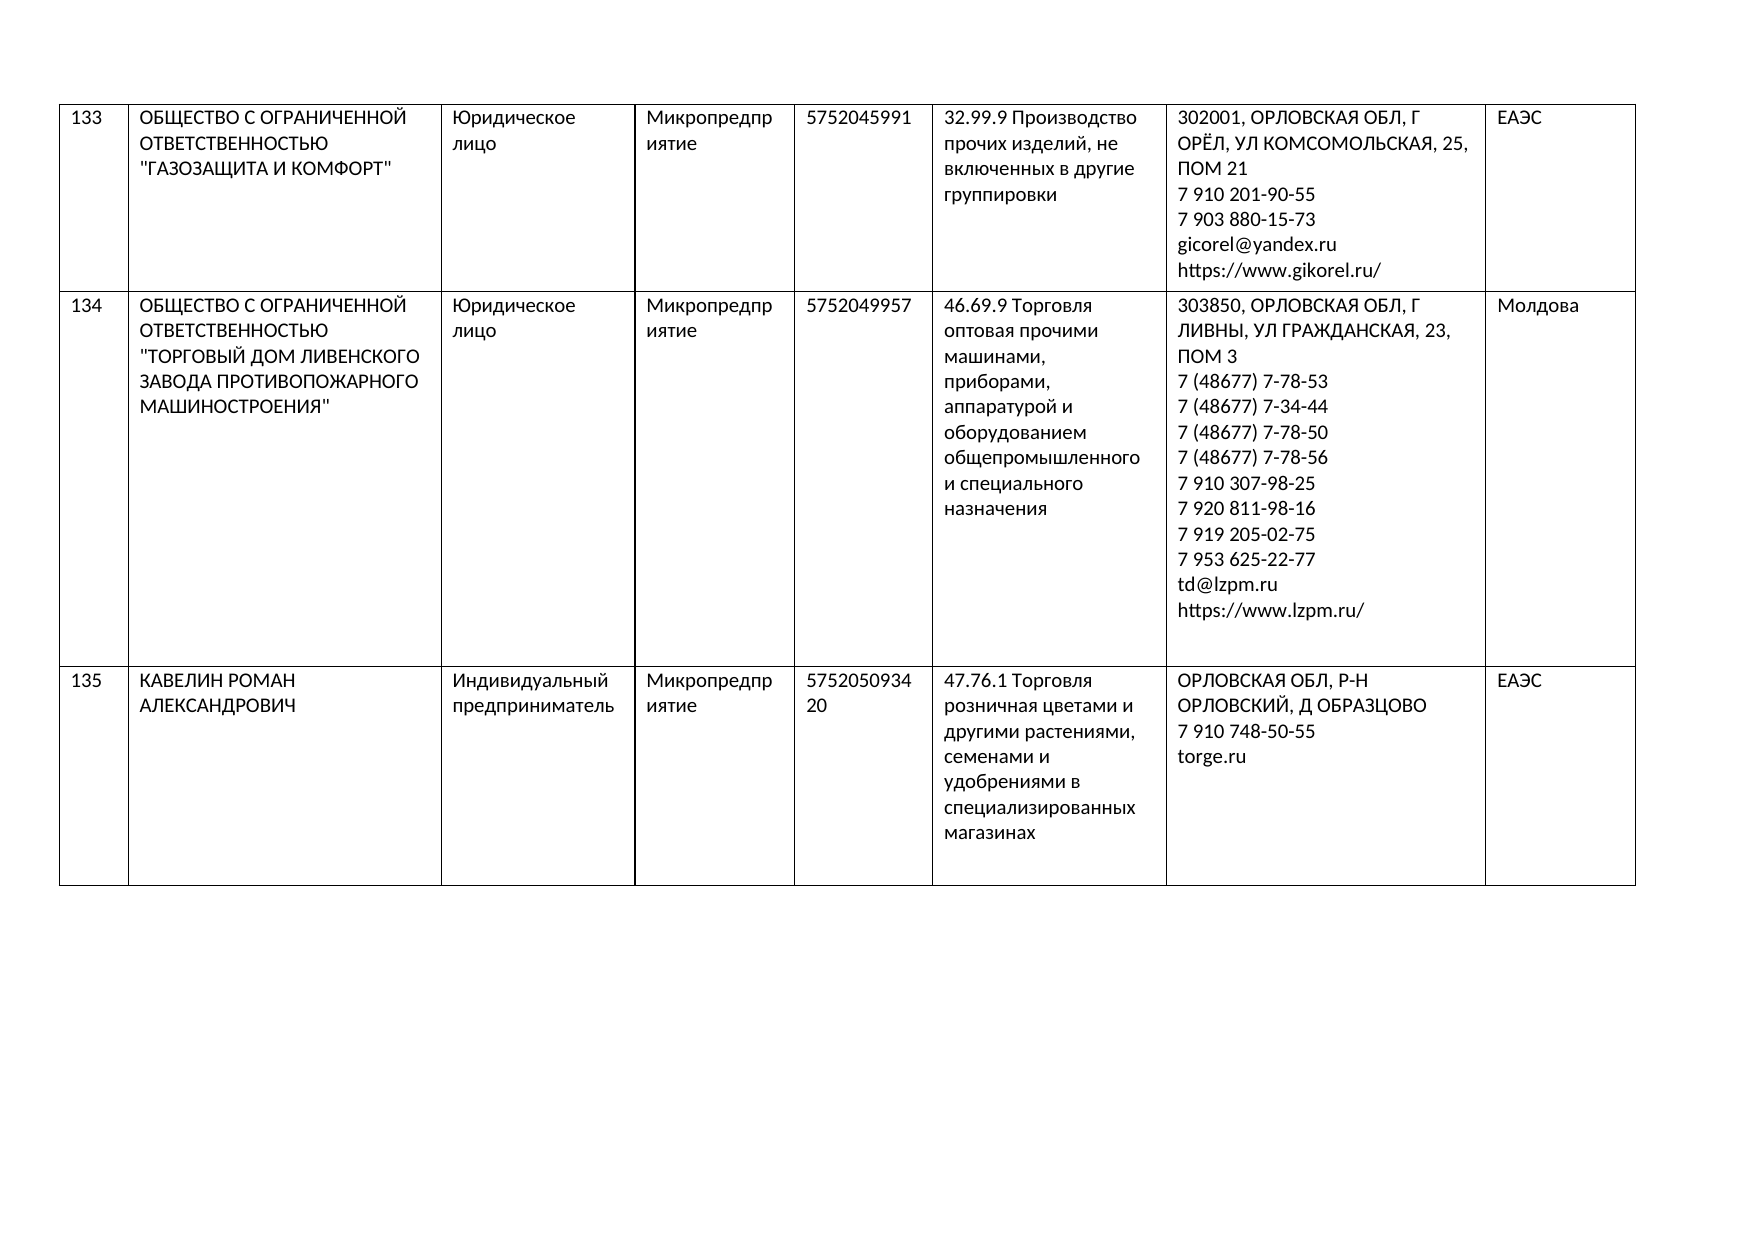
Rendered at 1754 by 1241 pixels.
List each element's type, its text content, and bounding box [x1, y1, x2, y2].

table_cell 135 [60, 667, 128, 885]
table_cell 302001, ОРЛОВСКАЯ ОБЛ, Г ОРЁЛ, УЛ КОМСОМОЛЬСКАЯ, 25, ПОМ 21 7 910 201-90-55 7 903 880-15-73 gicorel@yandex.ru https://www.gikorel.ru/ [1167, 105, 1485, 291]
table_cell 5752049957 [795, 292, 932, 666]
table_cell 303850, ОРЛОВСКАЯ ОБЛ, Г ЛИВНЫ, УЛ ГРАЖДАНСКАЯ, 23, ПОМ 3 7 (48677) 7-78-53 7 (48677) 7-34-44 7 (48677) 7-78-50 7 (48677) 7-78-56 7 910 307-98-25 7 920 811-98-16 7 919 205-02-75 7 953 625-22-77 td@lzpm.ru https://www.lzpm.ru/ [1167, 292, 1485, 666]
table_cell 32.99.9 Производство прочих изделий, не включенных в другие группировки [933, 105, 1166, 291]
table_cell ОРЛОВСКАЯ ОБЛ, Р-Н ОРЛОВСКИЙ, Д ОБРАЗЦОВО 7 910 748-50-55 torge.ru [1167, 667, 1485, 885]
table_cell ОБЩЕСТВО С ОГРАНИЧЕННОЙ ОТВЕТСТВЕННОСТЬЮ "ГАЗОЗАЩИТА И КОМФОРТ" [129, 105, 441, 291]
table_cell Юридическое лицо [442, 292, 634, 666]
table_cell Микропредприятие [636, 105, 794, 291]
table_cell 46.69.9 Торговля оптовая прочими машинами, приборами, аппаратурой и оборудованием общепромышленного и специального назначения [933, 292, 1166, 666]
table_cell Микропредприятие [636, 292, 794, 666]
table_cell ОБЩЕСТВО С ОГРАНИЧЕННОЙ ОТВЕТСТВЕННОСТЬЮ "ТОРГОВЫЙ ДОМ ЛИВЕНСКОГО ЗАВОДА ПРОТИВОПОЖАРНОГО МАШИНОСТРОЕНИЯ" [129, 292, 441, 666]
table_cell Молдова [1486, 292, 1635, 666]
table_cell Микропредприятие [636, 667, 794, 885]
table_cell 575205093420 [795, 667, 932, 885]
table_cell Юридическое лицо [442, 105, 634, 291]
table_cell ЕАЭС [1486, 667, 1635, 885]
table_cell 47.76.1 Торговля розничная цветами и другими растениями, семенами и удобрениями в специализированных магазинах [933, 667, 1166, 885]
table_cell Индивидуальный предприниматель [442, 667, 634, 885]
table_cell 133 [60, 105, 128, 291]
table_cell КАВЕЛИН РОМАН АЛЕКСАНДРОВИЧ [129, 667, 441, 885]
table_cell ЕАЭС [1486, 105, 1635, 291]
table_cell 134 [60, 292, 128, 666]
table_cell 5752045991 [795, 105, 932, 291]
